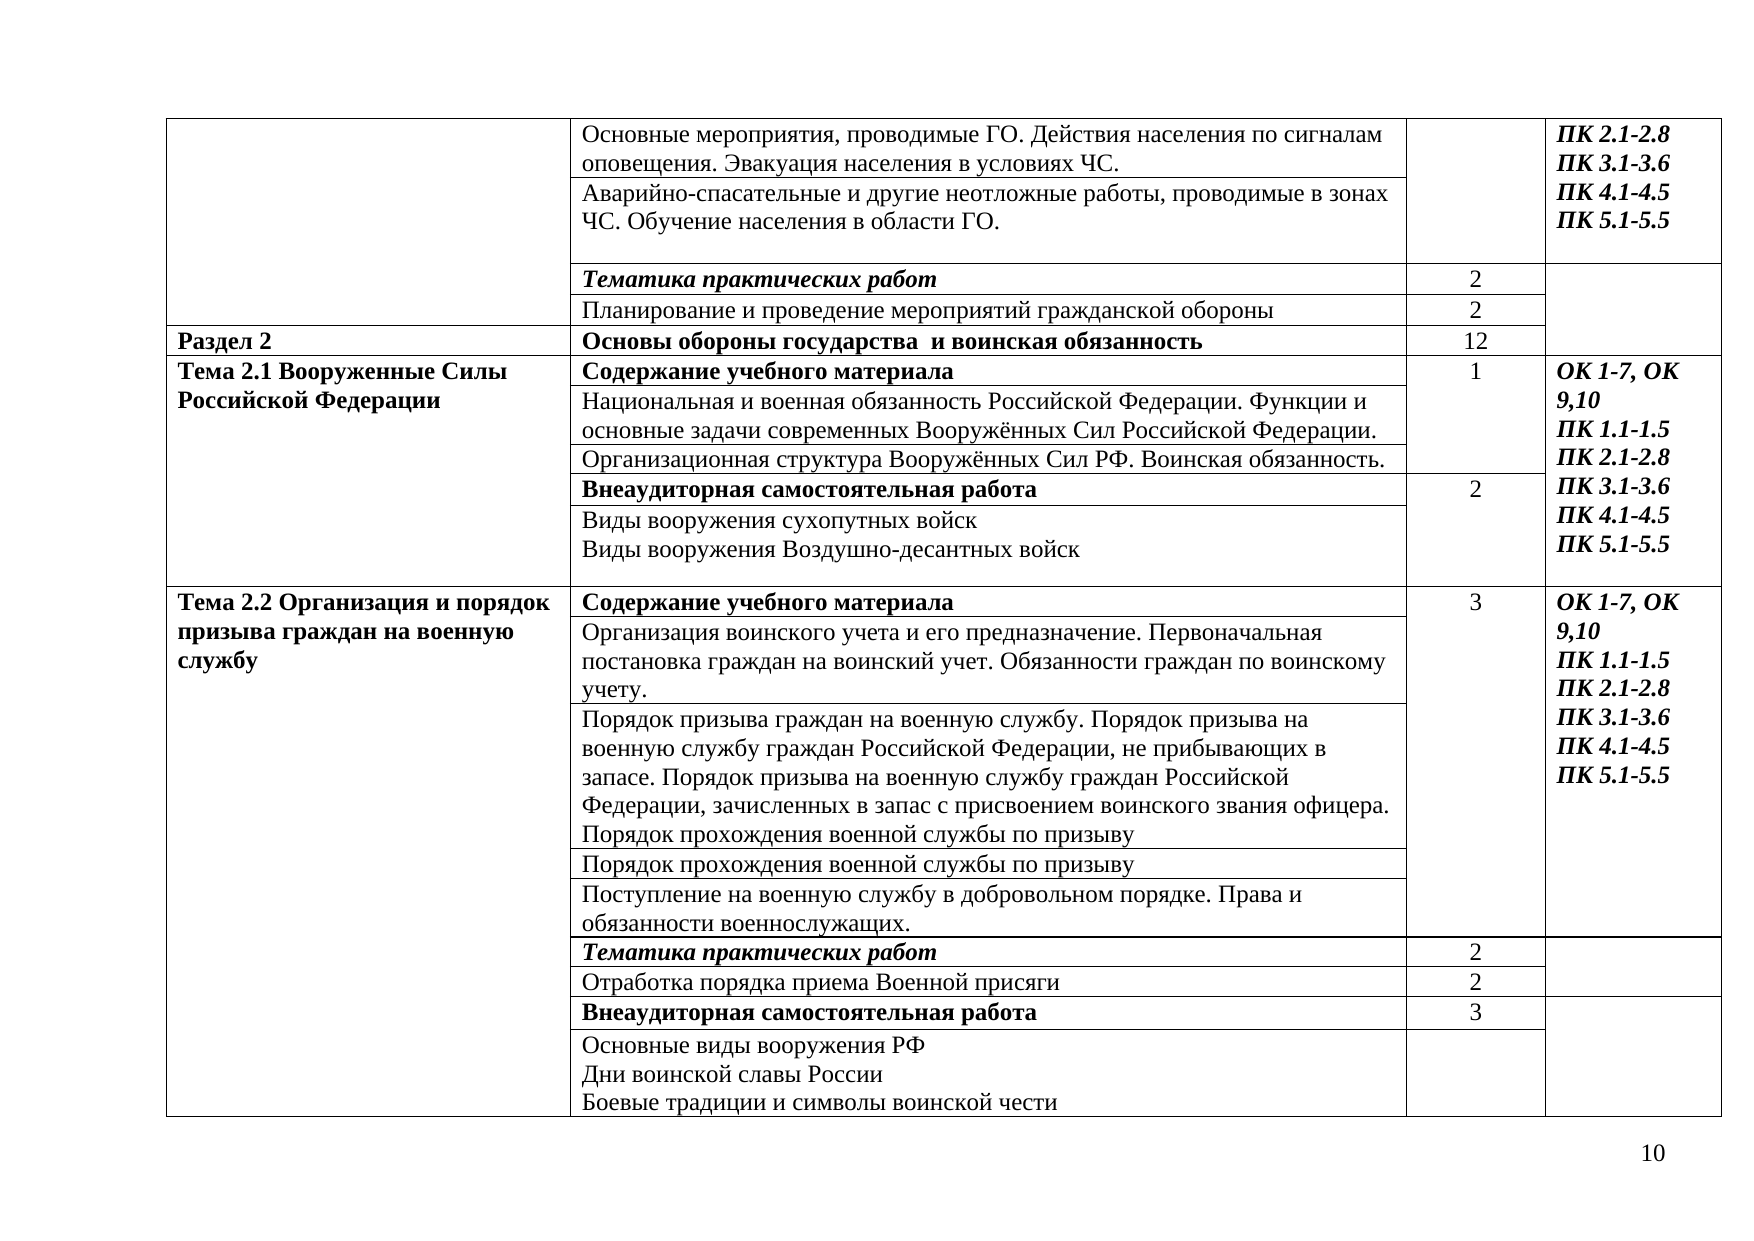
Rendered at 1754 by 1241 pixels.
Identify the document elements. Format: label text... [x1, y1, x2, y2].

table_cell [1407, 1030, 1545, 1116]
table_cell Внеаудиторная самостоятельная работа [571, 474, 1406, 504]
table_cell Виды вооружения сухопутных войск Виды вооружения Воздушно-десантных войск [571, 506, 1406, 586]
table_cell Порядок прохождения военной службы по призыву [571, 849, 1406, 878]
table_cell 1 [1407, 356, 1545, 473]
table_cell ОК 1-7, ОК 9,10 ПК 1.1-1.5 ПК 2.1-2.8 ПК 3.1-3.6 ПК 4.1-4.5 ПК 5.1-5.5 [1546, 587, 1721, 936]
table_cell Организация воинского учета и его предназначение. Первоначальная постановка граждан на воинский учет. Обязанности граждан по воинскому учету. [571, 617, 1406, 703]
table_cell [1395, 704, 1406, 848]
table_cell Содержание учебного материала [571, 587, 1406, 616]
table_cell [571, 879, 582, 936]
table_cell Раздел 2 [167, 326, 570, 355]
table_cell 3 [1407, 997, 1545, 1029]
table_cell 3 [1407, 587, 1545, 936]
table_cell [1546, 938, 1721, 996]
table_cell 12 [1407, 326, 1545, 355]
table_cell 2 [1407, 967, 1545, 996]
table_cell Тематика практических работ [571, 264, 1406, 294]
table_cell Национальная и военная обязанность Российской Федерации. Функции и основные задачи современных Вооружённых Сил Российской Федерации. [571, 386, 1406, 443]
table_cell Содержание учебного материала [571, 356, 1406, 385]
table_cell Тематика практических работ [571, 938, 1406, 966]
table_cell Основы обороны государства и воинская обязанность [571, 326, 1406, 355]
table_cell Внеаудиторная самостоятельная работа [571, 997, 1406, 1029]
table_cell Основные мероприятия, проводимые ГО. Действия населения по сигналам оповещения. Эвакуация населения в условиях ЧС. [571, 119, 1406, 177]
table_cell Планирование и проведение мероприятий гражданской обороны [571, 295, 1406, 325]
table_cell Тема 2.2 Организация и порядок призыва граждан на военную службу [167, 587, 570, 1116]
table_cell ОК 1-7, ОК 9,10 ПК 1.1-1.5 ПК 2.1-2.8 ПК 3.1-3.6 ПК 4.1-4.5 ПК 5.1-5.5 [1546, 356, 1721, 586]
table_cell [1546, 264, 1721, 355]
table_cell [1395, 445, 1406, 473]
table_cell [1546, 997, 1721, 1116]
table_cell 2 [1407, 474, 1545, 586]
table_cell 2 [1407, 938, 1545, 966]
table_cell Тема 2.1 Вооруженные Силы Российской Федерации [167, 356, 570, 586]
table_cell 2 [1407, 295, 1545, 325]
table_cell Отработка порядка приема Военной присяги [571, 967, 1406, 996]
table_cell Основные виды вооружения РФ Дни воинской славы России Боевые традиции и символы воинской чести [571, 1030, 1406, 1116]
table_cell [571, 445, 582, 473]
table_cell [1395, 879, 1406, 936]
table_cell 2 [1407, 264, 1545, 294]
table_cell Аварийно-спасательные и другие неотложные работы, проводимые в зонах ЧС. Обучение населения в области ГО. [571, 178, 1406, 263]
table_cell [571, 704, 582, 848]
